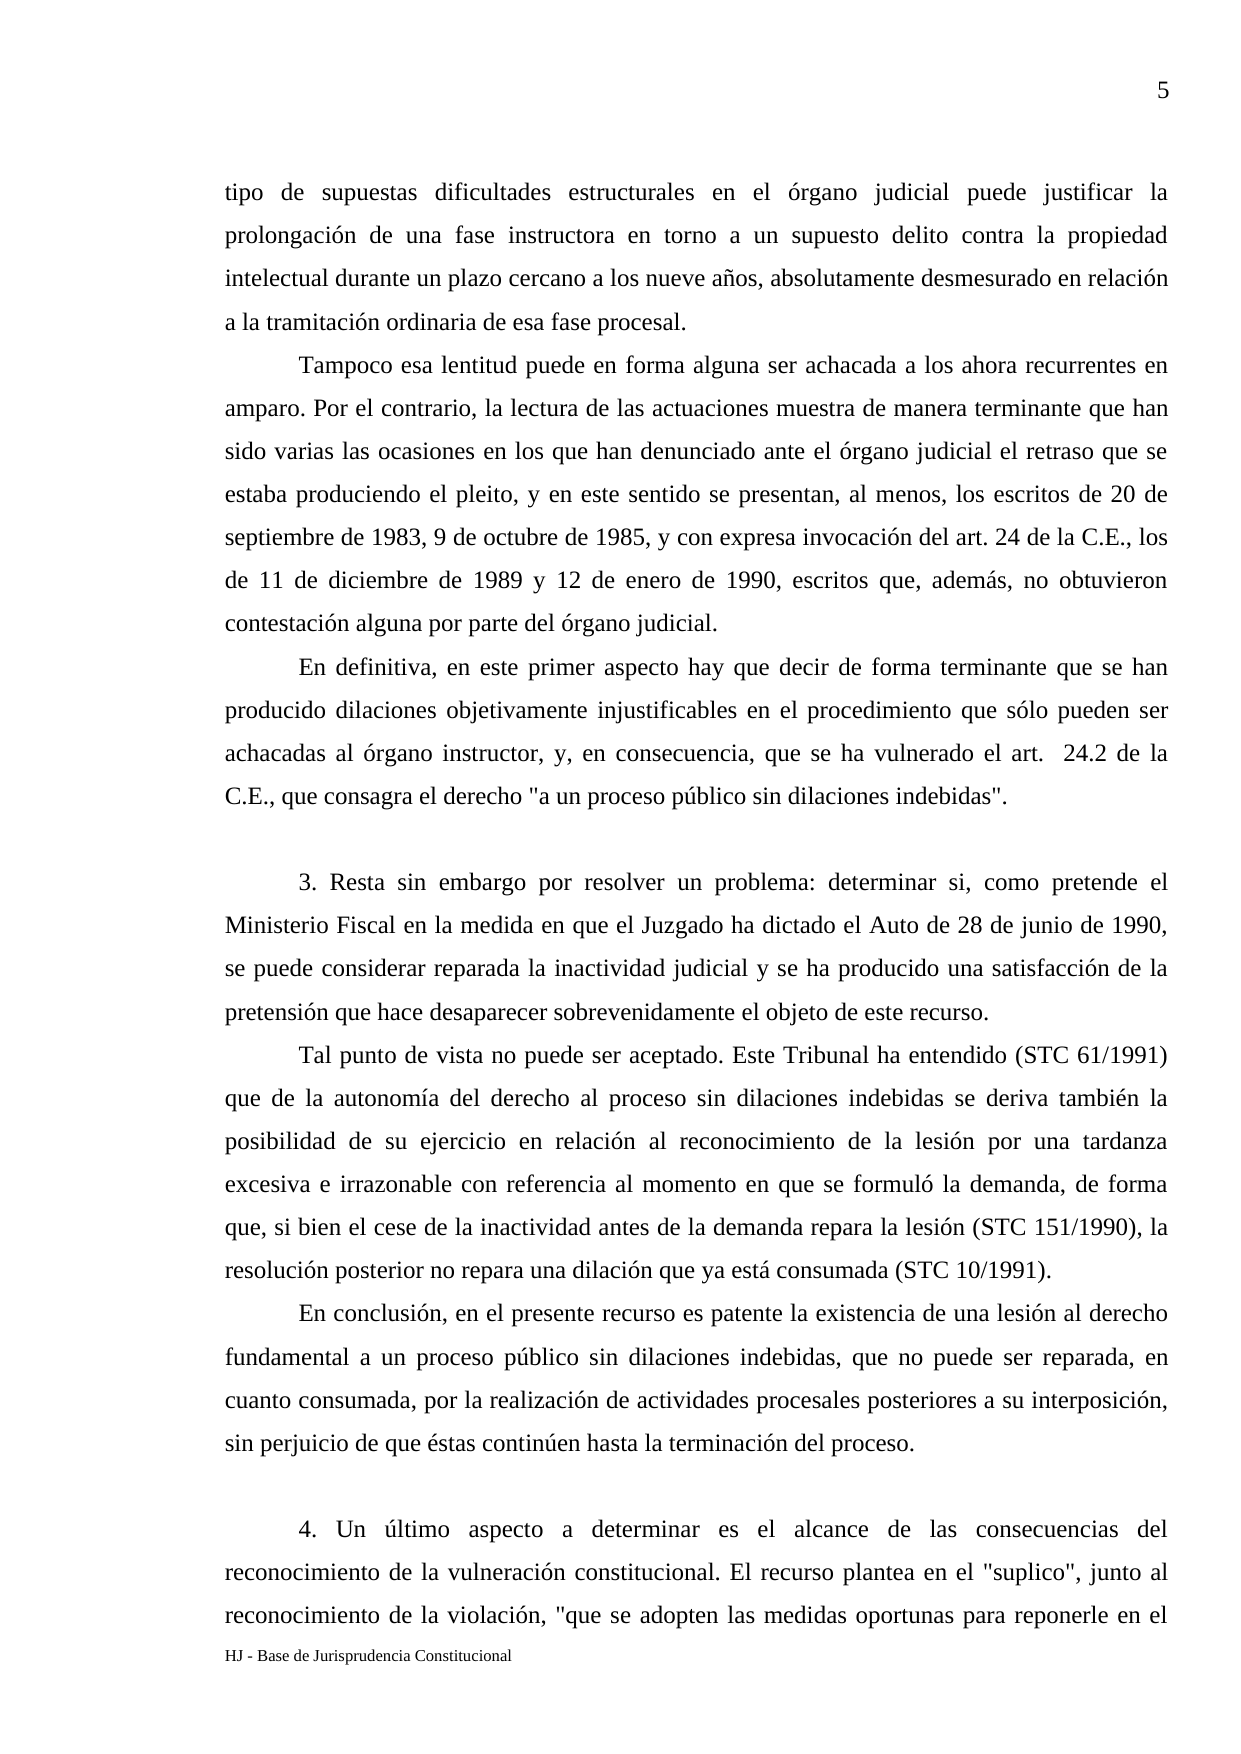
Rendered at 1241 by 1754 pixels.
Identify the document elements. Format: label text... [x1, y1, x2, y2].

text Tampoco esa lentitud puede en forma alguna ser achacada a los ahora recurrentes en amparo. Por el contrario, la lectura de las actuaciones muestra de manera terminante que han sido varias las ocasiones en los que han denunciado ante el órgano judicial el retraso que se estaba produciendo el pleito, y en este sentido se presentan, al menos, los escritos de 20 de septiembre de 1983, 9 de octubre de 1985, y con expresa invocación del art. 24 de la C.E., los de 11 de diciembre de 1989 y 12 de enero de 1990, escritos que, además, no obtuvieron contestación alguna por parte del órgano judicial. [224, 350, 1169, 637]
text En definitiva, en este primer aspecto hay que decir de forma terminante que se han producido dilaciones objetivamente injustificables en el procedimiento que sólo pueden ser achacadas al órgano instructor, y, en consecuencia, que se ha vulnerado el art. 24.2 de la C.E., que consagra el derecho "a un proceso público sin dilaciones indebidas". [224, 652, 1169, 810]
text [224, 1514, 1169, 1629]
text Tal punto de vista no puede ser aceptado. Este Tribunal ha entendido (STC 61/1991) que de la autonomía del derecho al proceso sin dilaciones indebidas se deriva también la posibilidad de su ejercicio en relación al reconocimiento de la lesión por una tardanza excesiva e irrazonable con referencia al momento en que se formuló la demanda, de forma que, si bien el cese de la inactividad antes de la demanda repara la lesión (STC 151/1990), la resolución posterior no repara una dilación que ya está consumada (STC 10/1991). [224, 1040, 1169, 1284]
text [224, 177, 1169, 335]
text En conclusión, en el presente recurso es patente la existencia de una lesión al derecho fundamental a un proceso público sin dilaciones indebidas, que no puede ser reparada, en cuanto consumada, por la realización de actividades procesales posteriores a su interposición, sin perjuicio de que éstas continúen hasta la terminación del proceso. [224, 1298, 1169, 1457]
text 3. Resta sin embargo por resolver un problema: determinar si, como pretende el Ministerio Fiscal en la medida en que el Juzgado ha dictado el Auto de 28 de junio de 1990, se puede considerar reparada la inactividad judicial y se ha producido una satisfacción de la pretensión que hace desaparecer sobrevenidamente el objeto de este recurso. [224, 867, 1169, 1025]
